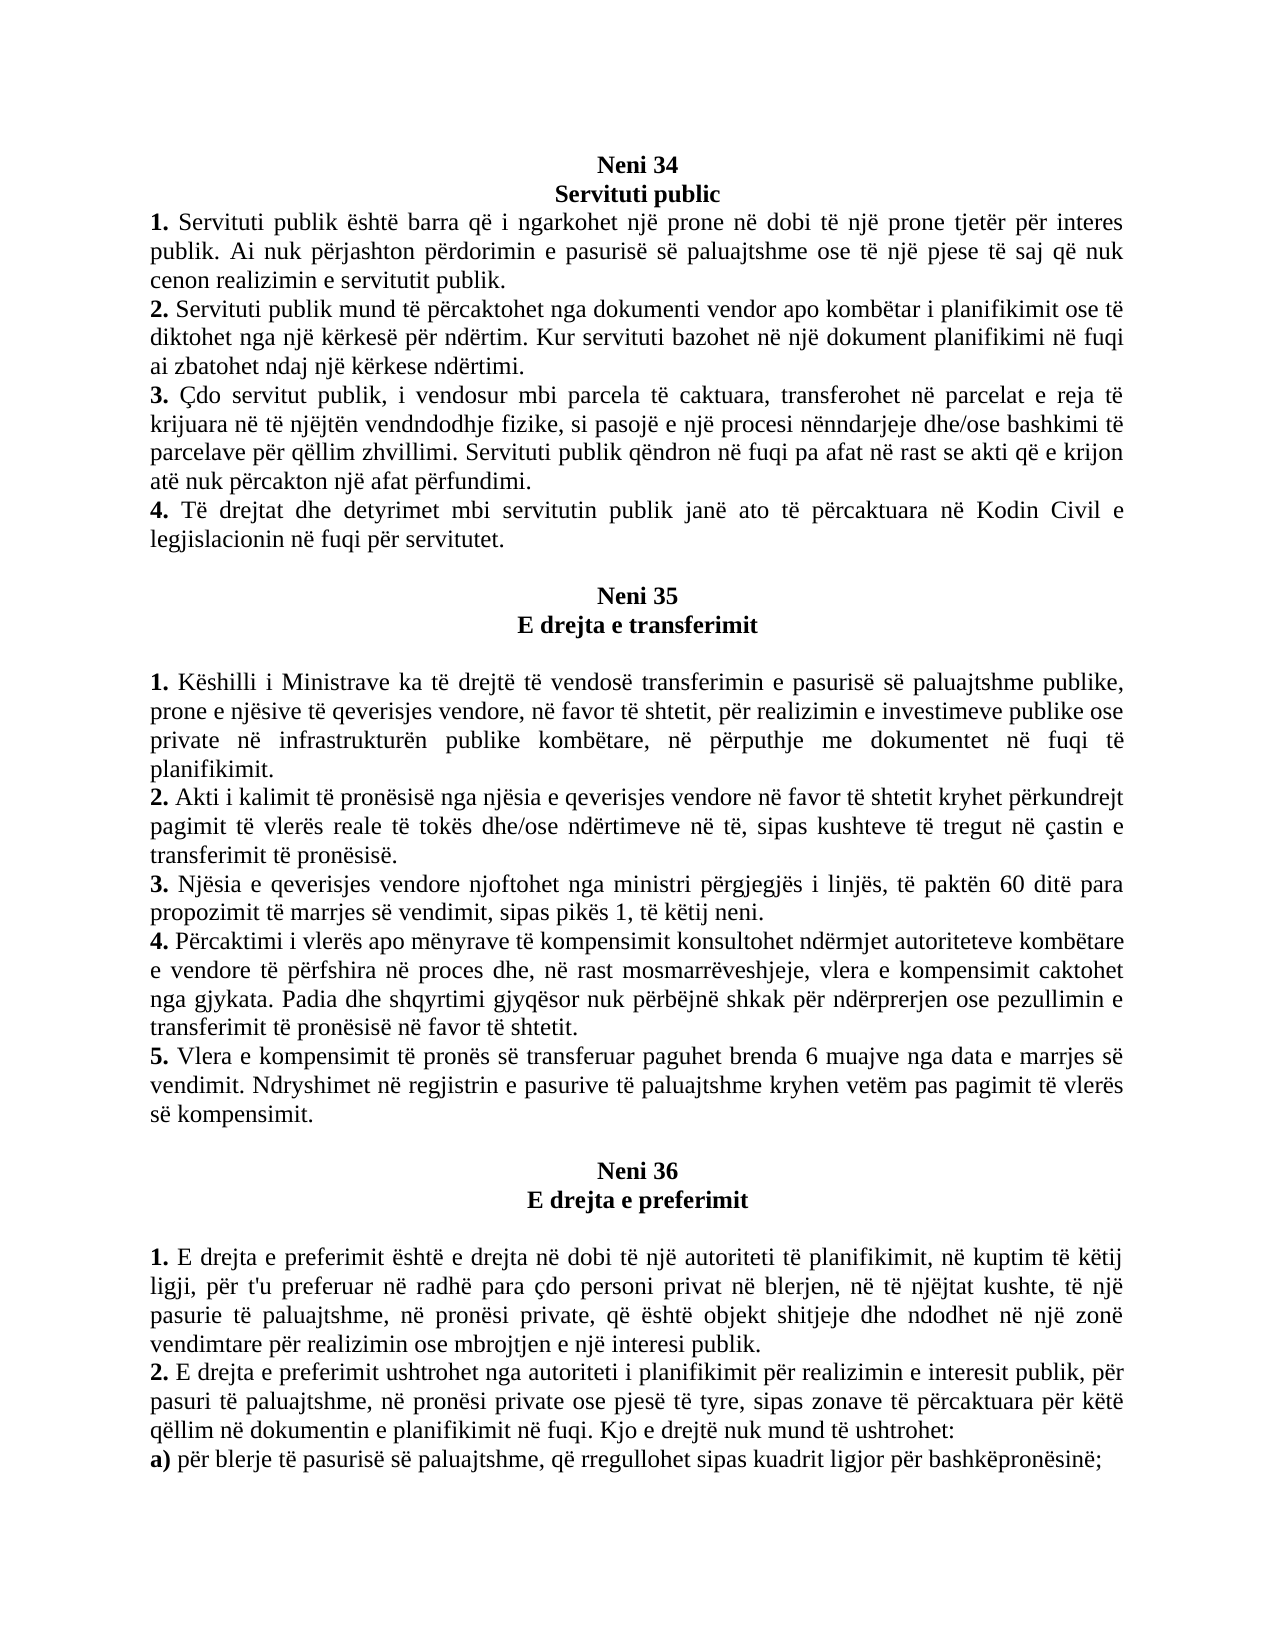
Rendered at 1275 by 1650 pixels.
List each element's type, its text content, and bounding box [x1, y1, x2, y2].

text 4. Përcaktimi i vlerës apo mënyrave të kompensimit konsultohet ndërmjet autoriteteve kombëtare e vendore të përfshira në proces dhe, në rast mosmarrëveshjeje, vlera e kompensimit caktohet nga gjykata. Padia dhe shqyrtimi gjyqësor nuk përbëjnë shkak për ndërprerjen ose pezullimin e transferimit të pronësisë në favor të shtetit. [150, 926, 1125, 1041]
text 1. E drejta e preferimit është e drejta në dobi të një autoriteti të planifikimit, në kuptim të këtij ligji, për t'u preferuar në radhë para çdo personi privat në blerjen, në të njëjtat kushte, të një pasurie të paluajtshme, në pronësi private, që është objekt shitjeje dhe ndodhet në një zonë vendimtare për realizimin ose mbrojtjen e një interesi publik. [150, 1242, 1125, 1357]
text Neni 34 [150, 150, 1125, 179]
text 2. E drejta e preferimit ushtrohet nga autoriteti i planifikimit për realizimin e interesit publik, për pasuri të paluajtshme, në pronësi private ose pjesë të tyre, sipas zonave të përcaktuara për këtë qëllim në dokumentin e planifikimit në fuqi. Kjo e drejtë nuk mund të ushtrohet: [150, 1357, 1125, 1444]
text Neni 35 [150, 581, 1125, 610]
text E drejta e preferimit [150, 1185, 1125, 1214]
text Neni 36 [150, 1156, 1125, 1185]
text 4. Të drejtat dhe detyrimet mbi servitutin publik janë ato të përcaktuara në Kodin Civil e legjislacionin në fuqi për servitutet. [150, 495, 1125, 552]
text 1. Servituti publik është barra që i ngarkohet një prone në dobi të një prone tjetër për interes publik. Ai nuk përjashton përdorimin e pasurisë së paluajtshme ose të një pjese të saj që nuk cenon realizimin e servitutit publik. [150, 207, 1125, 294]
text Servituti public [150, 179, 1125, 207]
text E drejta e transferimit [150, 610, 1125, 639]
text 2. Akti i kalimit të pronësisë nga njësia e qeverisjes vendore në favor të shtetit kryhet përkundrejt pagimit të vlerës reale të tokës dhe/ose ndërtimeve në të, sipas kushteve të tregut në çastin e transferimit të pronësisë. [150, 782, 1125, 869]
text a) për blerje të pasurisë së paluajtshme, që rregullohet sipas kuadrit ligjor për bashkëpronësinë; [150, 1444, 1125, 1472]
text 2. Servituti publik mund të përcaktohet nga dokumenti vendor apo kombëtar i planifikimit ose të diktohet nga një kërkesë për ndërtim. Kur servituti bazohet në një dokument planifikimi në fuqi ai zbatohet ndaj një kërkese ndërtimi. [150, 294, 1125, 380]
text 3. Çdo servitut publik, i vendosur mbi parcela të caktuara, transferohet në parcelat e reja të krijuara në të njëjtën vendndodhje fizike, si pasojë e një procesi nënndarjeje dhe/ose bashkimi të parcelave për qëllim zhvillimi. Servituti publik qëndron në fuqi pa afat në rast se akti që e krijon atë nuk përcakton një afat përfundimi. [150, 380, 1125, 495]
text 1. Këshilli i Ministrave ka të drejtë të vendosë transferimin e pasurisë së paluajtshme publike, prone e njësive të qeverisjes vendore, në favor të shtetit, për realizimin e investimeve publike ose private në infrastrukturën publike kombëtare, në përputhje me dokumentet në fuqi të planifikimit. [150, 667, 1125, 782]
text 3. Njësia e qeverisjes vendore njoftohet nga ministri përgjegjës i linjës, të paktën 60 ditë para propozimit të marrjes së vendimit, sipas pikës 1, të këtij neni. [150, 869, 1125, 926]
text 5. Vlera e kompensimit të pronës së transferuar paguhet brenda 6 muajve nga data e marrjes së vendimit. Ndryshimet në regjistrin e pasurive të paluajtshme kryhen vetëm pas pagimit të vlerës së kompensimit. [150, 1041, 1125, 1127]
